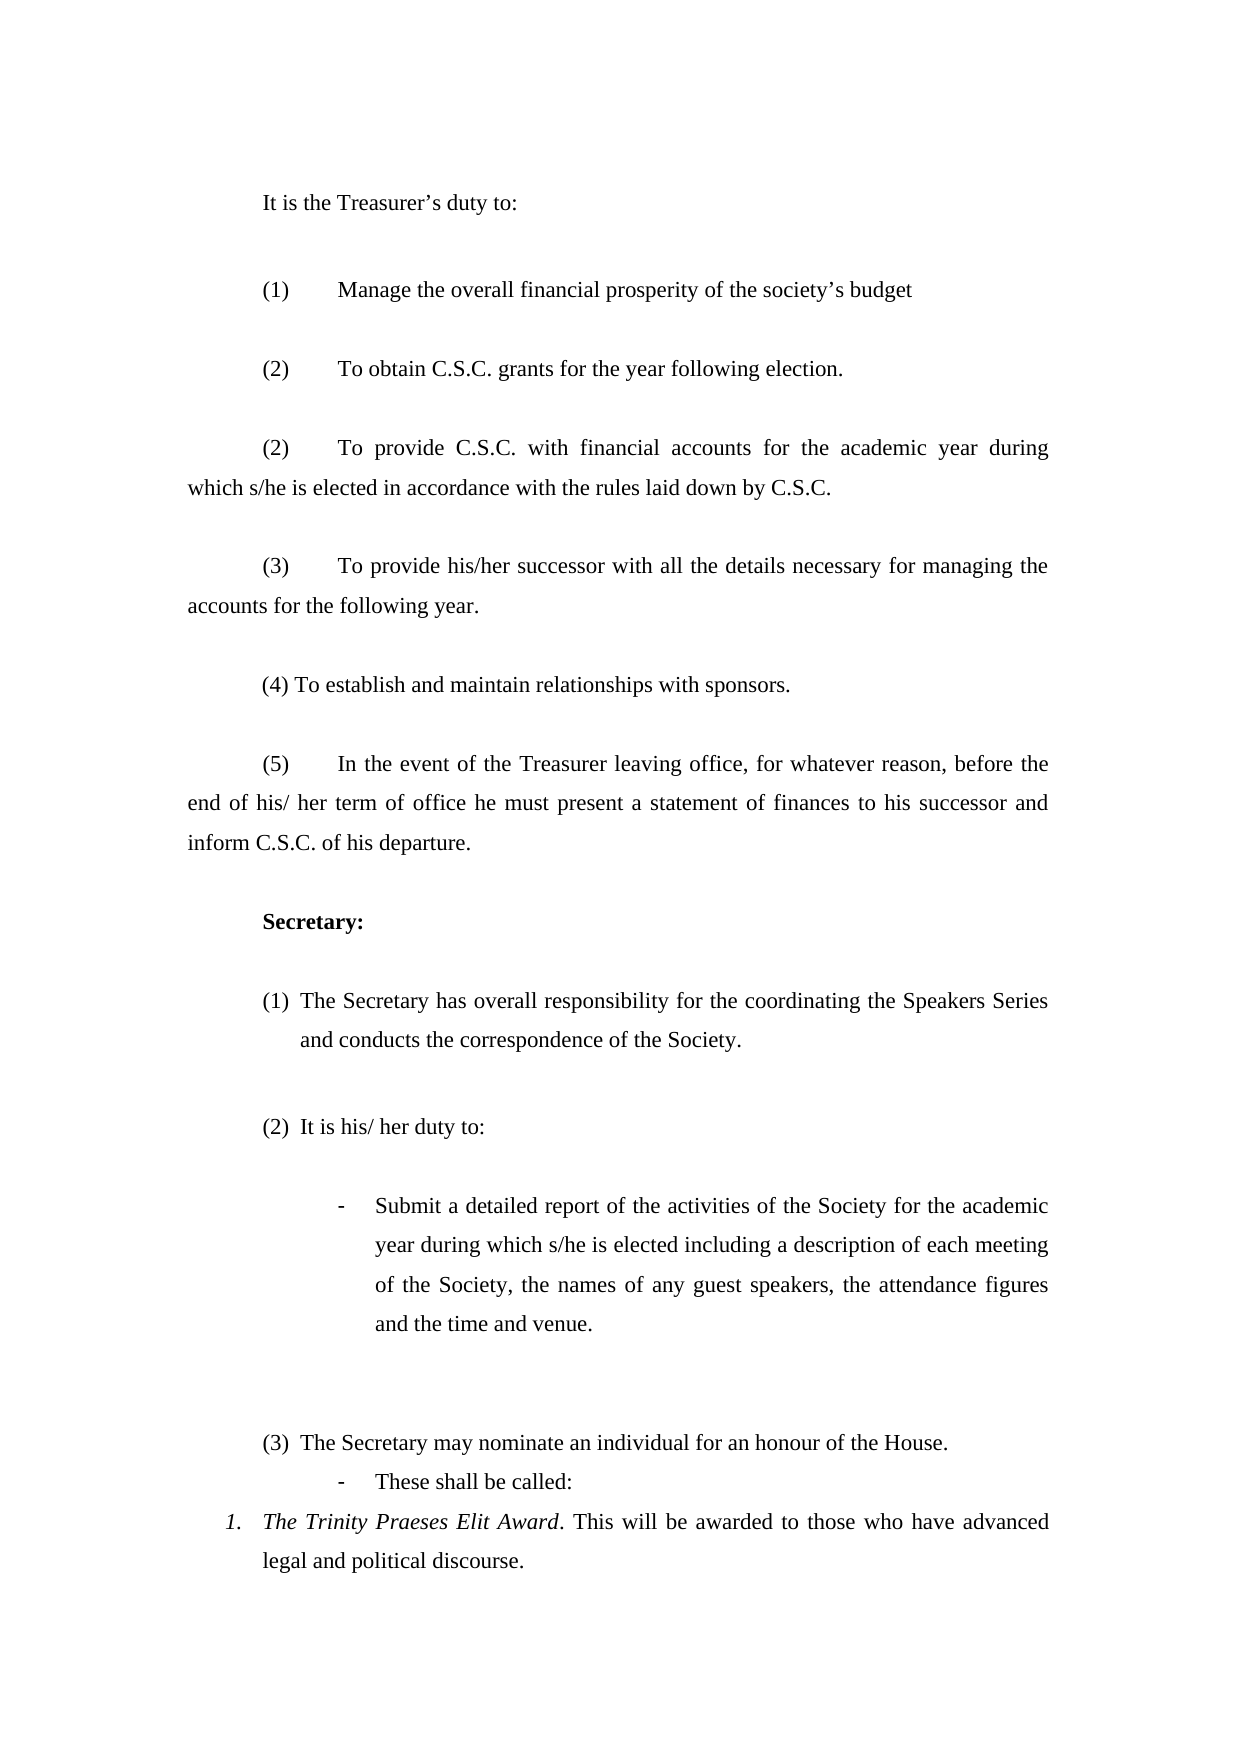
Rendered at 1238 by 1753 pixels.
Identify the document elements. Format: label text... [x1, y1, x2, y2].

text (2) To obtain C.S.C. grants for the year following election. [187, 355, 1050, 381]
list These shall be called: [337, 1468, 1050, 1495]
list Submit a detailed report of the activities of the Society for the academic year during which s/he is elected including a description of each meeting of the Society, the names of any guest speakers, the attendance figures and the time and venue. [337, 1192, 1050, 1337]
text (4) To establish and maintain relationships with sponsors. [187, 671, 1050, 697]
list It is his/ her duty to: [262, 1113, 1050, 1139]
text (5) In the event of the Treasurer leaving office, for whatever reason, before the end of his/ her term of office he must present a statement of finances to his successor and inform C.S.C. of his departure. [187, 750, 1050, 855]
text (3) To provide his/her successor with all the details necessary for managing the accounts for the following year. [187, 552, 1050, 618]
list The Secretary may nominate an individual for an honour of the House. [262, 1429, 1050, 1455]
text It is the Treasurer’s duty to: [187, 189, 1050, 216]
text (2) To provide C.S.C. with financial accounts for the academic year during which s/he is elected in accordance with the rules laid down by C.S.C. [187, 434, 1050, 500]
text (1) Manage the overall financial prosperity of the society’s budget [187, 276, 1050, 302]
list The Trinity Praeses Elit Award. This will be awarded to those who have advanced legal and political discourse. [225, 1508, 1050, 1574]
list The Secretary has overall responsibility for the coordinating the Speakers Series and conducts the correspondence of the Society. [262, 987, 1050, 1053]
text Secretary: [187, 908, 1050, 934]
